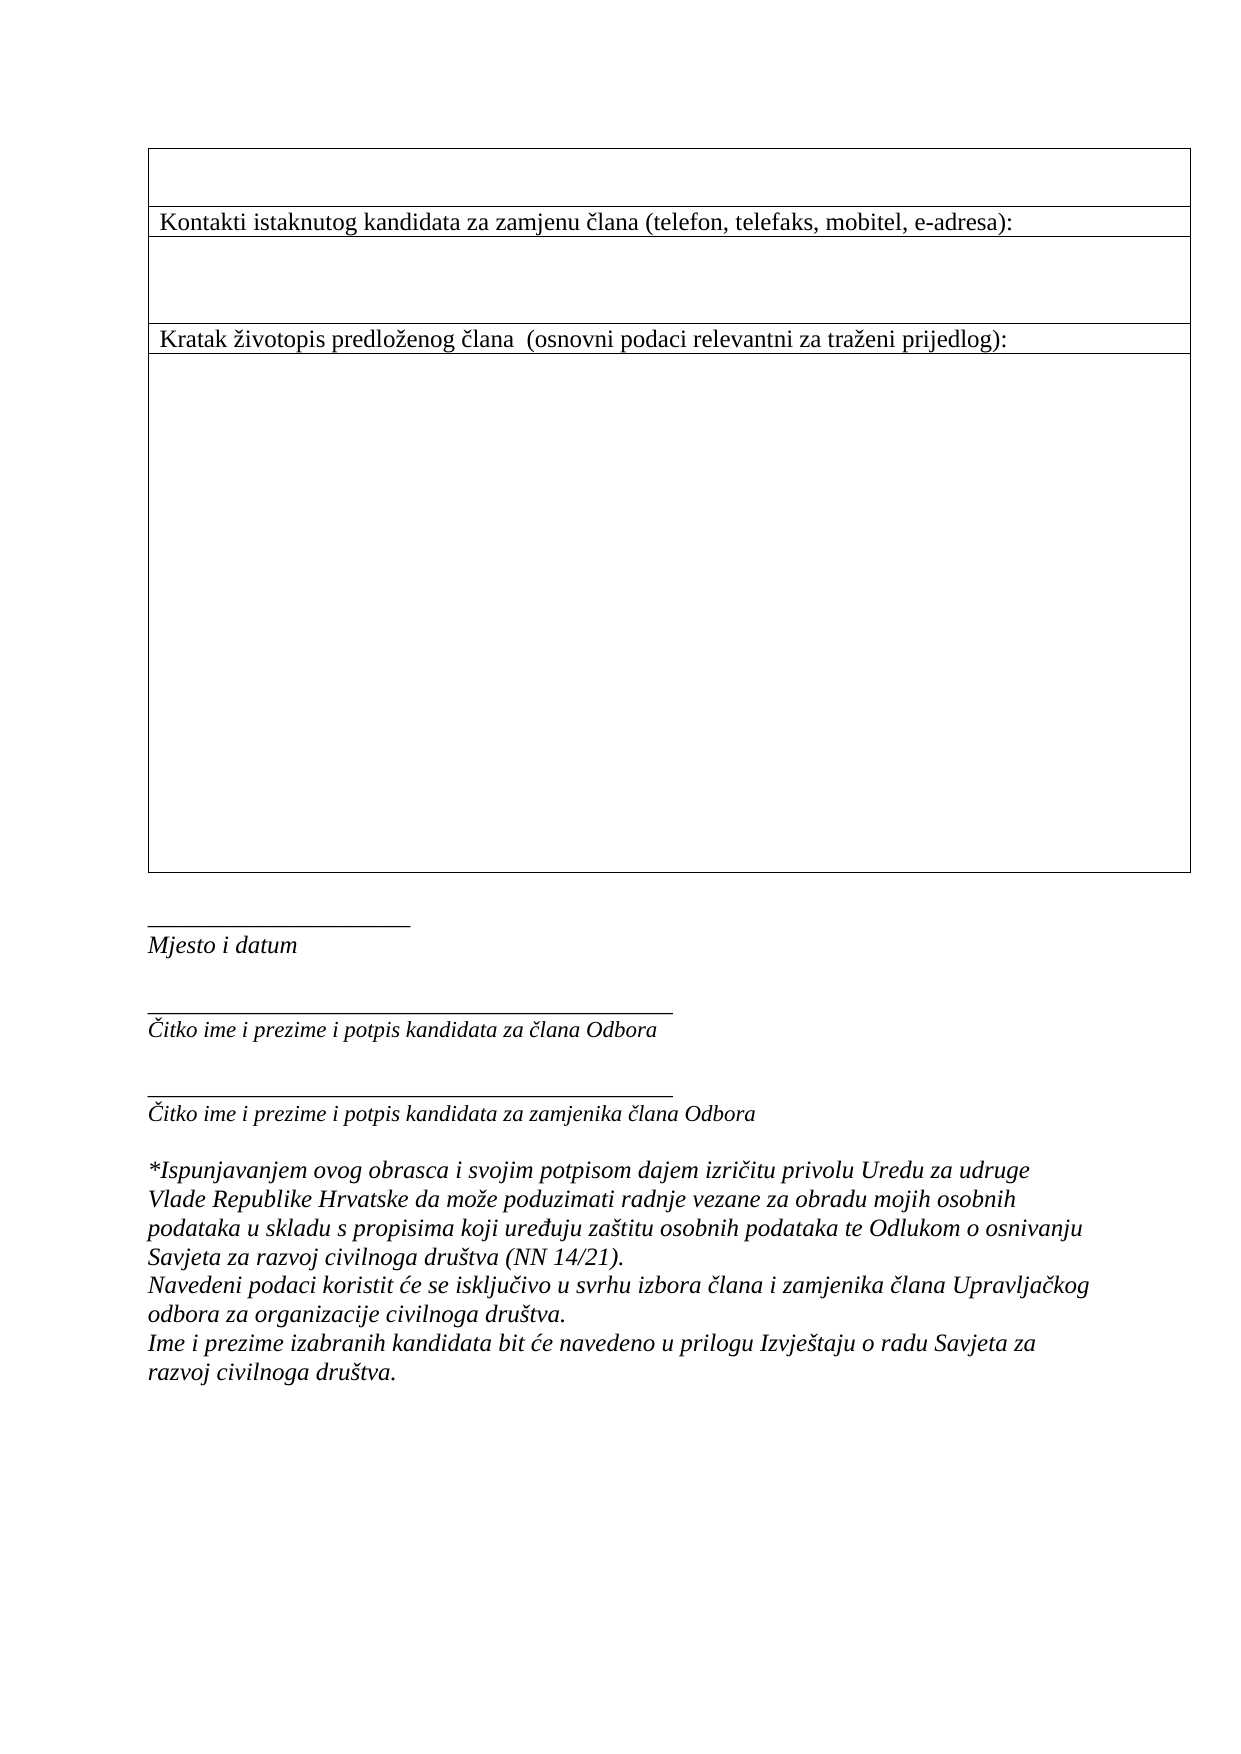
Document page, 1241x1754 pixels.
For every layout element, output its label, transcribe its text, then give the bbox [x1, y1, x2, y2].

text Ime i prezime izabranih kandidata bit će navedeno u prilogu Izvještaju o radu Savjeta za razvoj civilnoga društva. [148, 1328, 1093, 1385]
text *Ispunjavanjem ovog obrasca i svojim potpisom dajem izričitu privolu Uredu za udruge Vlade Republike Hrvatske da može poduzimati radnje vezane za obradu mojih osobnih podataka u skladu s propisima koji uređuju zaštitu osobnih podataka te Odlukom o osnivanju Savjeta za razvoj civilnoga društva (NN 14/21). [148, 1155, 1093, 1270]
text Čitko ime i prezime i potpis kandidata za člana Odbora [148, 1016, 1093, 1043]
table_cell [149, 354, 1190, 872]
table_cell [149, 149, 1190, 206]
table_cell Kratak životopis predloženog člana (osnovni podaci relevantni za traženi prijedlog): [149, 324, 1190, 353]
text _____________________ [148, 901, 1093, 930]
text Mjesto i datum [148, 930, 1093, 959]
table_cell Kontakti istaknutog kandidata za zamjenu člana (telefon, telefaks, mobitel, e-adresa): [149, 207, 1190, 236]
text __________________________________________ [148, 988, 1093, 1016]
text Čitko ime i prezime i potpis kandidata za zamjenika člana Odbora [148, 1100, 1093, 1127]
text __________________________________________ [148, 1071, 1093, 1100]
table_cell [149, 237, 1190, 323]
text Navedeni podaci koristit će se isključivo u svrhu izbora člana i zamjenika člana Upravljačkog odbora za organizacije civilnoga društva. [148, 1270, 1093, 1328]
